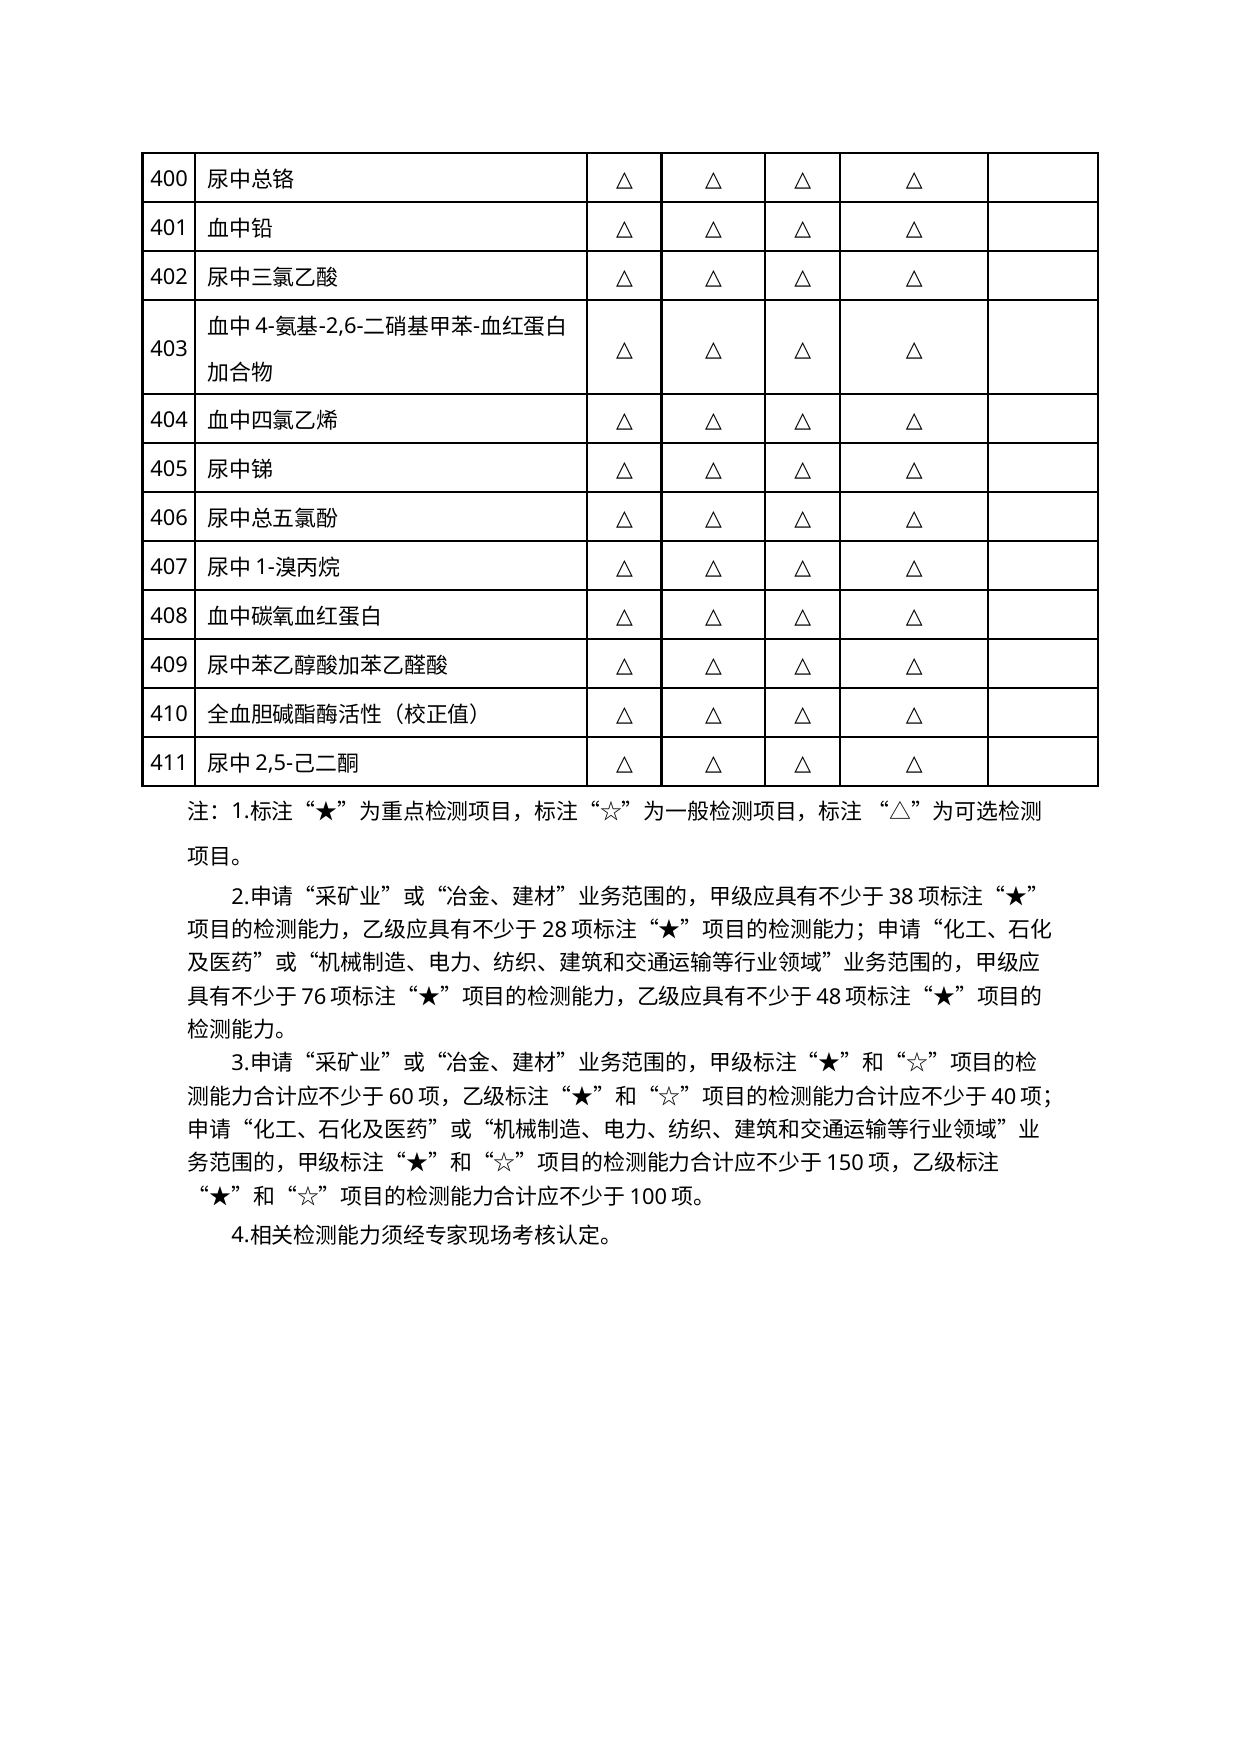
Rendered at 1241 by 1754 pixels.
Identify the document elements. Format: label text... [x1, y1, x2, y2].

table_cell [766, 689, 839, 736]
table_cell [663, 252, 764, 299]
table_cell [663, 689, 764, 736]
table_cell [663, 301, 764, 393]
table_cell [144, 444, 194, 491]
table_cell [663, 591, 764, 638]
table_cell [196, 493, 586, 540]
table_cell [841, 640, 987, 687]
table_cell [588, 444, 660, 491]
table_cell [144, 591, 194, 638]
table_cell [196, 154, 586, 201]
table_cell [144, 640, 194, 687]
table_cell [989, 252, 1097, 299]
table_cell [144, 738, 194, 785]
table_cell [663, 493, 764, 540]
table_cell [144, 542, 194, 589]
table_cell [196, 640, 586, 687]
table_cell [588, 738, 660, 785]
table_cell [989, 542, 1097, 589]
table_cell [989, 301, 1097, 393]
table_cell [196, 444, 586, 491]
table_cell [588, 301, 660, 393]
text 2.申请“采矿业”或“冶金、建材”业务范围的，甲级应具有不少于38项标注“★”项目的检测能力，乙级应具有不少于28项标注“★”项目的检测能力；申请“化工、石化及医药”或“机械制造、电力、纺织、建筑和交通运输等行业领域”业务范围的，甲级应具有不少于76项标注“★”项目的检测能力，乙级应具有不少于48项标注“★”项目的检测能力。 [187, 877, 1053, 1044]
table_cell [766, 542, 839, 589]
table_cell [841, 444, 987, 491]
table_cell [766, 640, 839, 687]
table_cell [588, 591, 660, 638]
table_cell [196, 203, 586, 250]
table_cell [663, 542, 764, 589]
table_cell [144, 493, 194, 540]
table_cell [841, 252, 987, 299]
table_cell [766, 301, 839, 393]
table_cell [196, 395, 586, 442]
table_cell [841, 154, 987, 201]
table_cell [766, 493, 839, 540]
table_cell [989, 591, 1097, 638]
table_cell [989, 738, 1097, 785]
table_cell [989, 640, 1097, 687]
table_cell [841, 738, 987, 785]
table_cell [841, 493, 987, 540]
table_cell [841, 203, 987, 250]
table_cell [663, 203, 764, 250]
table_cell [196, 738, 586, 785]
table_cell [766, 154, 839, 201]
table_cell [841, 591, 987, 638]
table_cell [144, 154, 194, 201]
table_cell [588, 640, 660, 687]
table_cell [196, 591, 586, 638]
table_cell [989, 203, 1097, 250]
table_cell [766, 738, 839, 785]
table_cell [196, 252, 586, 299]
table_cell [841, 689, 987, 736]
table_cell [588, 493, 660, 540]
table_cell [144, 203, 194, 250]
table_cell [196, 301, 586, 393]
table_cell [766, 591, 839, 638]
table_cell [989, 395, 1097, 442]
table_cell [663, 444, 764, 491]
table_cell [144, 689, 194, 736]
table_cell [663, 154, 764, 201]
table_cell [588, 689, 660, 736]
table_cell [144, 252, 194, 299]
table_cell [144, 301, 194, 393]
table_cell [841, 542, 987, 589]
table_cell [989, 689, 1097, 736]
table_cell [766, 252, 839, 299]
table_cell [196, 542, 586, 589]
text 注：1.标注“★”为重点检测项目，标注“☆”为一般检测项目，标注 “△”为可选检测项目。 [187, 787, 1053, 877]
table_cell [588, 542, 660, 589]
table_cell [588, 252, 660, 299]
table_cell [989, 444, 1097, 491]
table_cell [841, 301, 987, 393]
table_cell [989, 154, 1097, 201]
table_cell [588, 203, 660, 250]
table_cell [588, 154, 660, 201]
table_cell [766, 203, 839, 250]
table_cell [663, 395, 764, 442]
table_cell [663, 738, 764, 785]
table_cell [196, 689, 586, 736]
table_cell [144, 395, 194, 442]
text 4.相关检测能力须经专家现场考核认定。 [187, 1211, 1053, 1256]
text 3.申请“采矿业”或“冶金、建材”业务范围的，甲级标注“★”和“☆”项目的检测能力合计应不少于60项，乙级标注“★”和“☆”项目的检测能力合计应不少于40项；申请“化工、石化及医药”或“机械制造、电力、纺织、建筑和交通运输等行业领域”业务范围的，甲级标注“★”和“☆”项目的检测能力合计应不少于150项，乙级标注“★”和“☆”项目的检测能力合计应不少于100项。 [187, 1044, 1053, 1211]
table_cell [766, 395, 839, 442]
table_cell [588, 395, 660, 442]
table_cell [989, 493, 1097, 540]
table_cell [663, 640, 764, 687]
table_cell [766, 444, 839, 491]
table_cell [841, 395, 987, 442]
